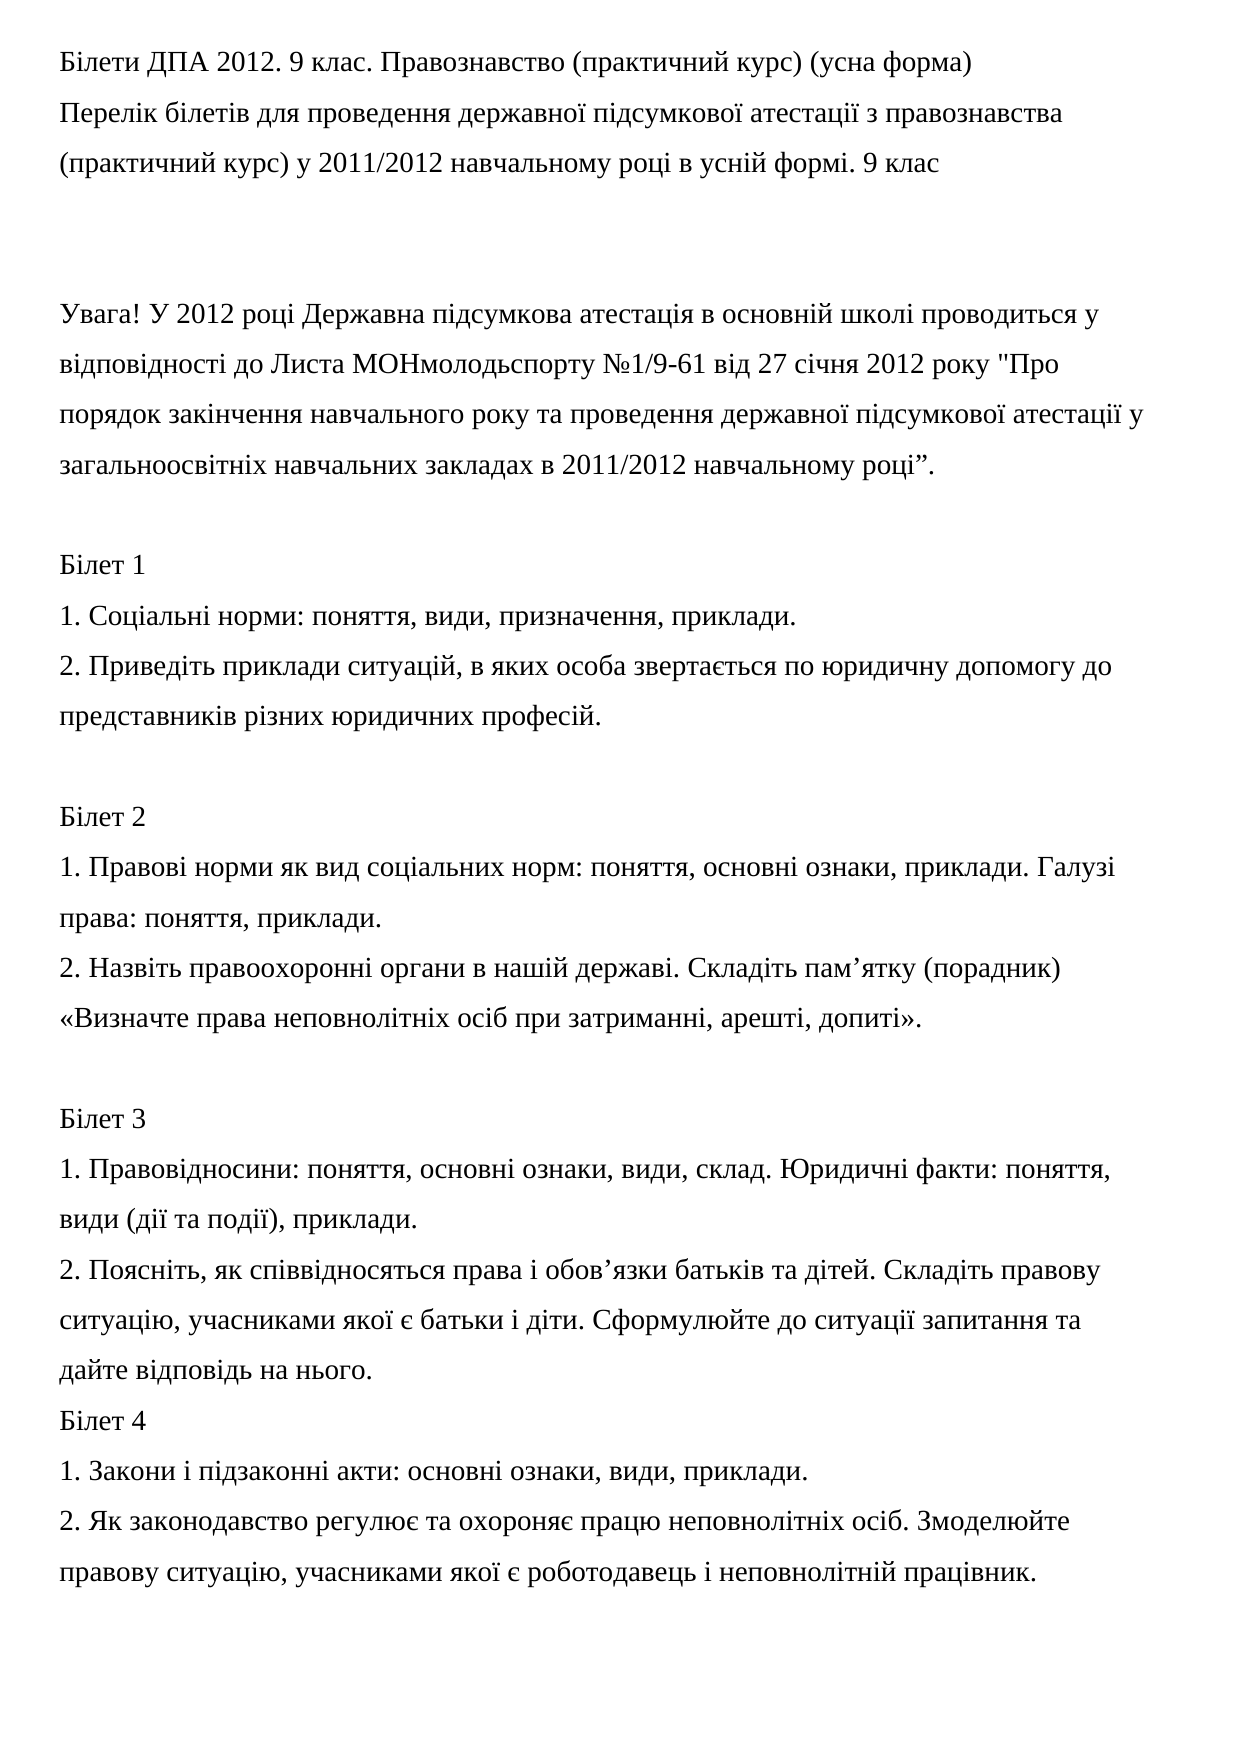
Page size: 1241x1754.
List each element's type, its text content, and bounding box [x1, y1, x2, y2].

text 2. Поясніть, як співвідносяться права і обов’язки батьків та дітей. Складіть правову ситуацію, учасниками якої є батьки і діти. Сформулюйте до ситуації запитання та дайте відповідь на нього. [59, 1252, 1152, 1386]
text Перелік білетів для проведення державної підсумкової атестації з правознавства (практичний курс) у 2011/2012 навчальному році в усній формі. 9 клас [59, 95, 1152, 178]
text 2. Як законодавство регулює та охороняє працю неповнолітніх осіб. Змоделюйте правову ситуацію, учасниками якої є роботодавець і неповнолітній працівник. [59, 1503, 1152, 1587]
text Білет 4 [59, 1403, 1152, 1436]
text 1. Соціальні норми: поняття, види, призначення, приклади. [59, 598, 1152, 631]
text 2. Назвіть правоохоронні органи в нашій державі. Складіть пам’ятку (порадник) «Визначте права неповнолітніх осіб при затриманні, арешті, допиті». [59, 950, 1152, 1034]
text Білет 1 [59, 547, 1152, 581]
text Білети ДПА 2012. 9 клас. Правознавство (практичний курс) (усна форма) [59, 44, 1152, 78]
text 2. Приведіть приклади ситуацій, в яких особа звертається по юридичну допомогу до представників різних юридичних професій. [59, 648, 1152, 732]
text Увага! У 2012 році Державна підсумкова атестація в основній школі проводиться у відповідності до Листа МОНмолодьспорту №1/9-61 від 27 січня 2012 року "Про порядок закінчення навчального року та проведення державної підсумкової атестації у загальноосвітніх навчальних закладах в 2011/2012 навчальному році”. [59, 296, 1152, 480]
text Білет 2 [59, 799, 1152, 833]
text Білет 3 [59, 1101, 1152, 1134]
text 1. Правовідносини: поняття, основні ознаки, види, склад. Юридичні факти: поняття, види (дії та події), приклади. [59, 1151, 1152, 1235]
text 1. Закони і підзаконні акти: основні ознаки, види, приклади. [59, 1453, 1152, 1487]
text 1. Правові норми як вид соціальних норм: поняття, основні ознаки, приклади. Галузі права: поняття, приклади. [59, 849, 1152, 933]
